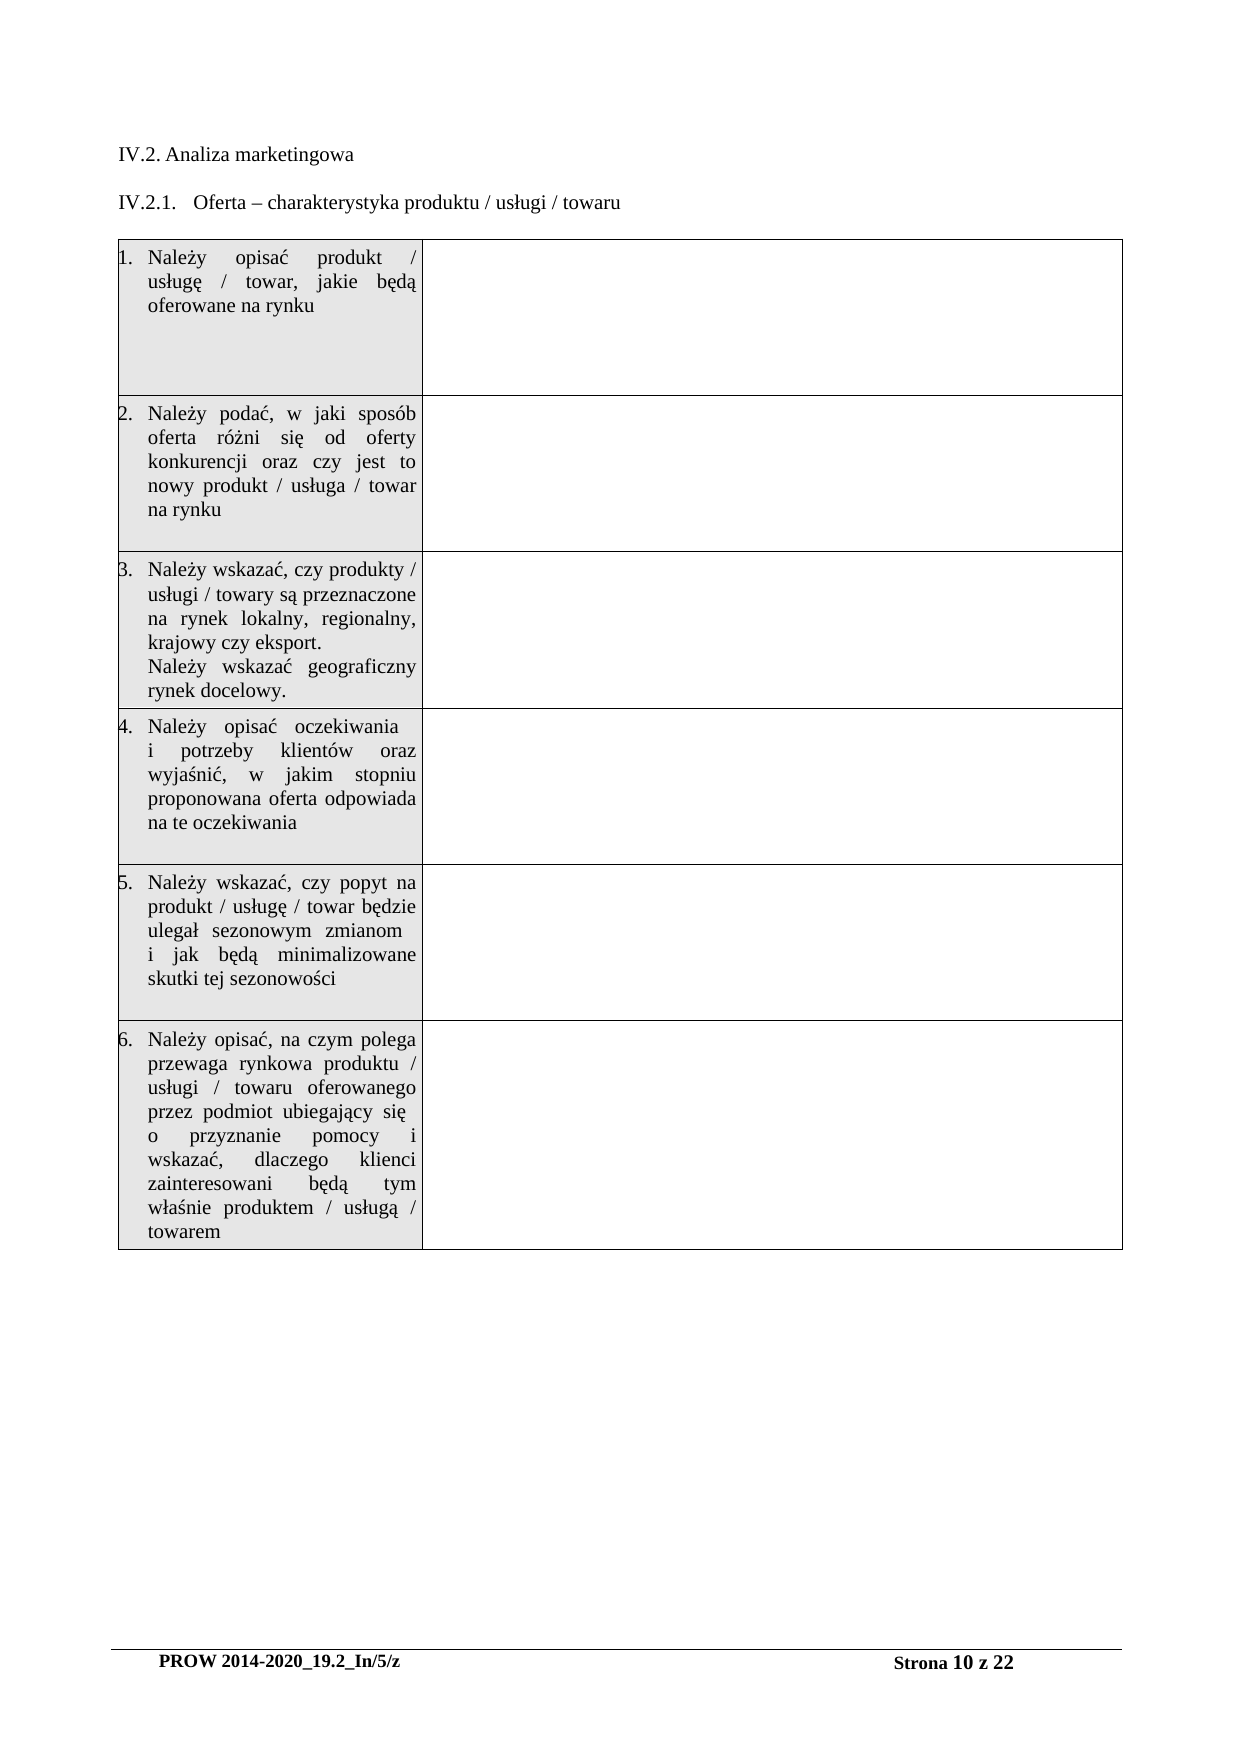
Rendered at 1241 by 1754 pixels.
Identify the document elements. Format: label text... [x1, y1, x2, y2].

table_cell Należy opisać, na czym polega przewaga rynkowa produktu / usługi / towaru oferowanego przez podmiot ubiegający się o przyznanie pomocy i wskazać, dlaczego klienci zainteresowani będą tym właśnie produktem / usługą / towarem [119, 1021, 422, 1249]
table_cell [423, 1021, 1122, 1249]
table_header Należy opisać produkt / usługę / towar, jakie będą oferowane na rynku [119, 240, 422, 395]
table_cell [423, 865, 1122, 1020]
table_cell [423, 552, 1122, 707]
table_cell Należy podać, w jaki sposób oferta różni się od oferty konkurencji oraz czy jest to nowy produkt / usługa / towar na rynku [119, 396, 422, 551]
table_cell Należy wskazać, czy produkty / usługi / towary są przeznaczone na rynek lokalny, regionalny, krajowy czy eksport. Należy wskazać geograficzny rynek docelowy. [119, 552, 422, 707]
subtitle Oferta – charakterystyka produktu / usługi / towaru [118, 190, 1122, 214]
table_cell [423, 396, 1122, 551]
subtitle Analiza marketingowa [118, 142, 1122, 166]
table_cell Należy opisać oczekiwania i potrzeby klientów oraz wyjaśnić, w jakim stopniu proponowana oferta odpowiada na te oczekiwania [119, 709, 422, 864]
table_cell [423, 709, 1122, 864]
table_cell Należy wskazać, czy popyt na produkt / usługę / towar będzie ulegał sezonowym zmianom i jak będą minimalizowane skutki tej sezonowości [119, 865, 422, 1020]
table_header [423, 240, 1122, 395]
